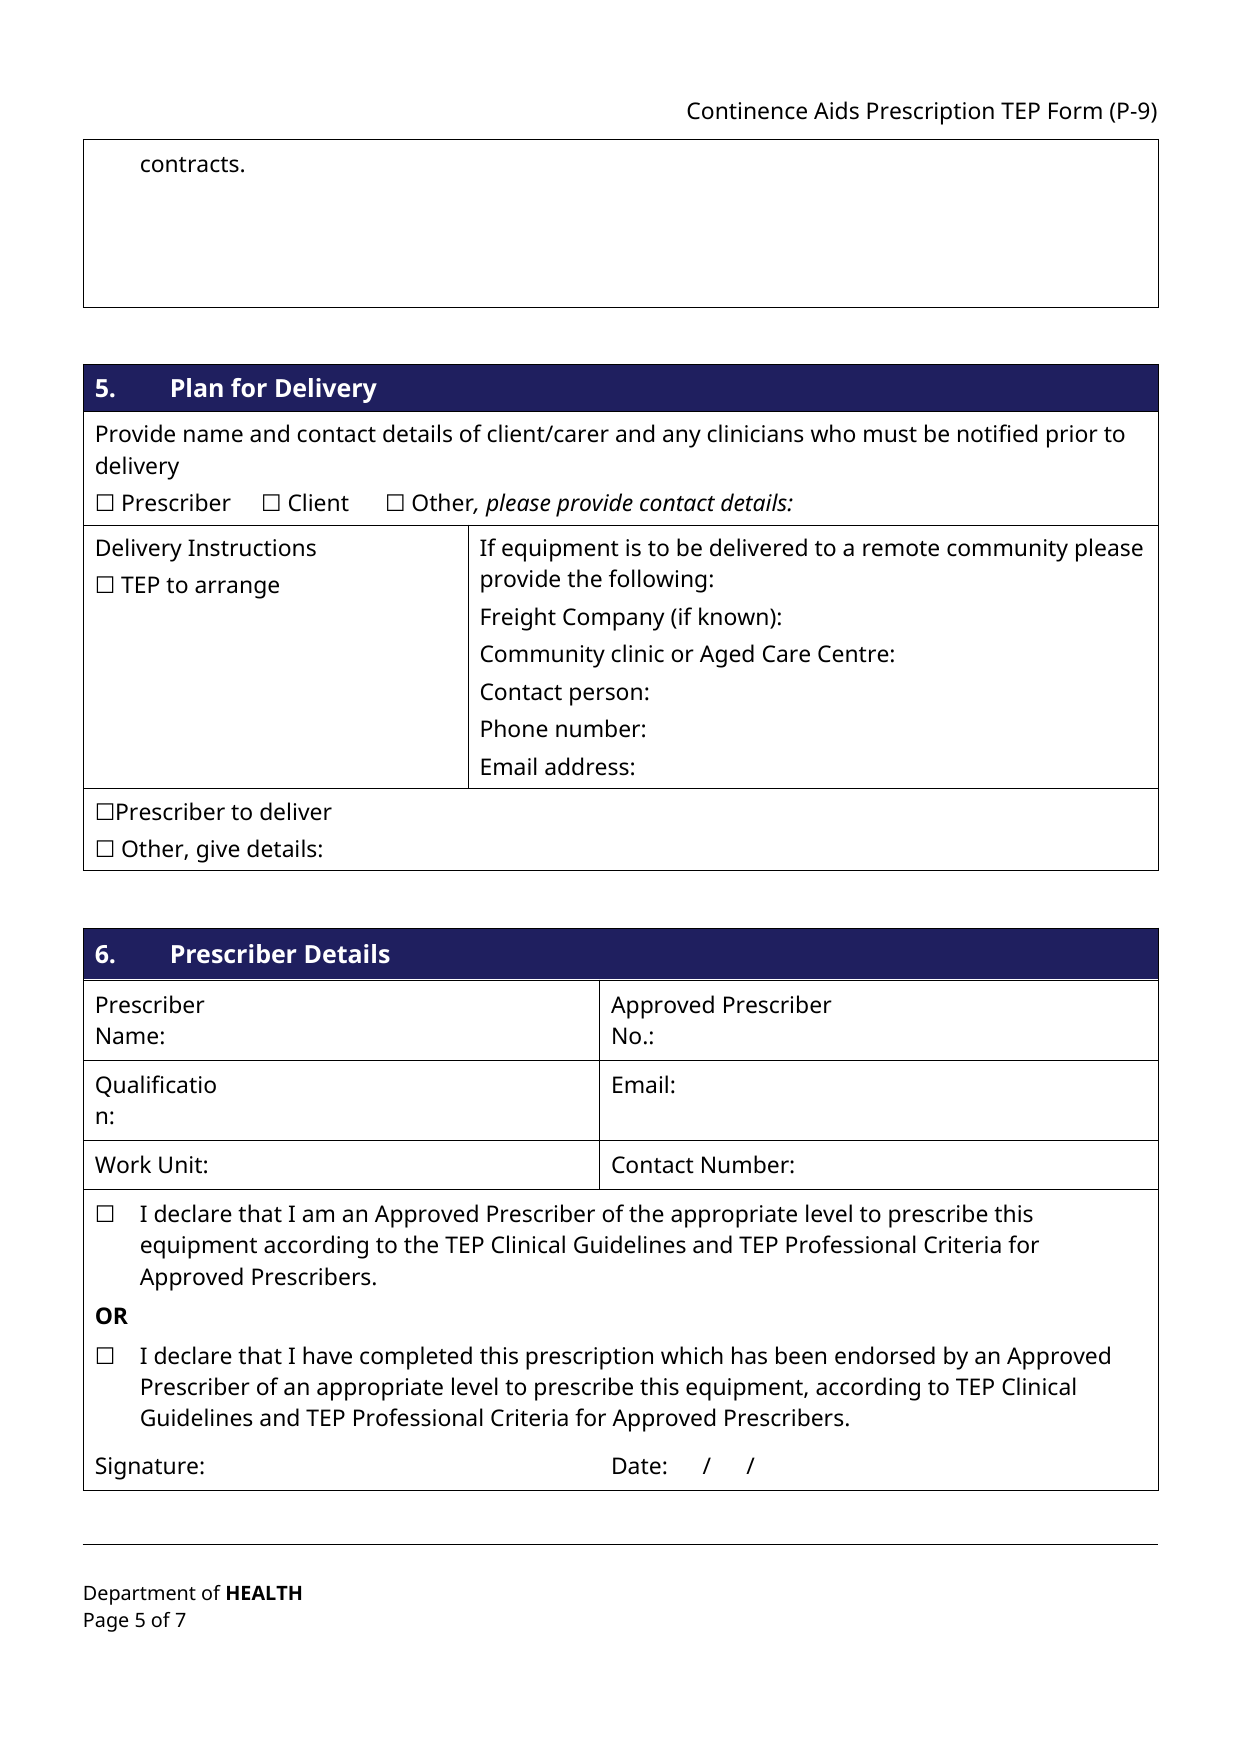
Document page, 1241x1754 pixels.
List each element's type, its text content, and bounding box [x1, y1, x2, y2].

table_cell Prescriber Name: [84, 981, 268, 1060]
table_cell Date: / / [600, 1442, 1158, 1490]
table_cell Signature: [84, 1442, 599, 1490]
table_cell Work Unit: [84, 1141, 240, 1189]
table_header 6. Prescriber Details [84, 929, 1158, 979]
table_cell [815, 1141, 1158, 1189]
table_cell Provide name and contact details of client/carer and any clinicians who must be notified prior to delivery ☐ Prescriber ☐ Client ☐ Other, please provide contact details: [84, 412, 1158, 524]
table_cell Contact Number: [600, 1141, 815, 1189]
table_cell ☐Prescriber to deliver ☐ Other, give details: [84, 789, 1158, 870]
table_cell [873, 981, 1158, 1060]
table_cell [698, 1061, 1158, 1140]
table_cell [269, 981, 599, 1060]
table_cell Delivery Instructions ☐ TEP to arrange [84, 526, 468, 788]
table_cell Qualification: [84, 1061, 240, 1140]
table_cell If equipment is to be delivered to a remote community please provide the following: Freight Company (if known): Community clinic or Aged Care Centre: Contact person: Phone number: Email address: [469, 526, 1158, 788]
table_cell [240, 1141, 599, 1189]
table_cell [84, 140, 1158, 307]
table_header 5. Plan for Delivery [84, 365, 1158, 411]
table_cell ☐ I declare that I am an Approved Prescriber of the appropriate level to prescribe this equipment according to the TEP Clinical Guidelines and TEP Professional Criteria for Approved Prescribers. OR ☐ I declare that I have completed this prescription which has been endorsed by an Approved Prescriber of an appropriate level to prescribe this equipment, according to TEP Clinical Guidelines and TEP Professional Criteria for Approved Prescribers. [84, 1190, 1158, 1442]
table_cell [240, 1061, 599, 1140]
table_cell Approved Prescriber No.: [600, 981, 873, 1060]
table_cell Email: [600, 1061, 698, 1140]
